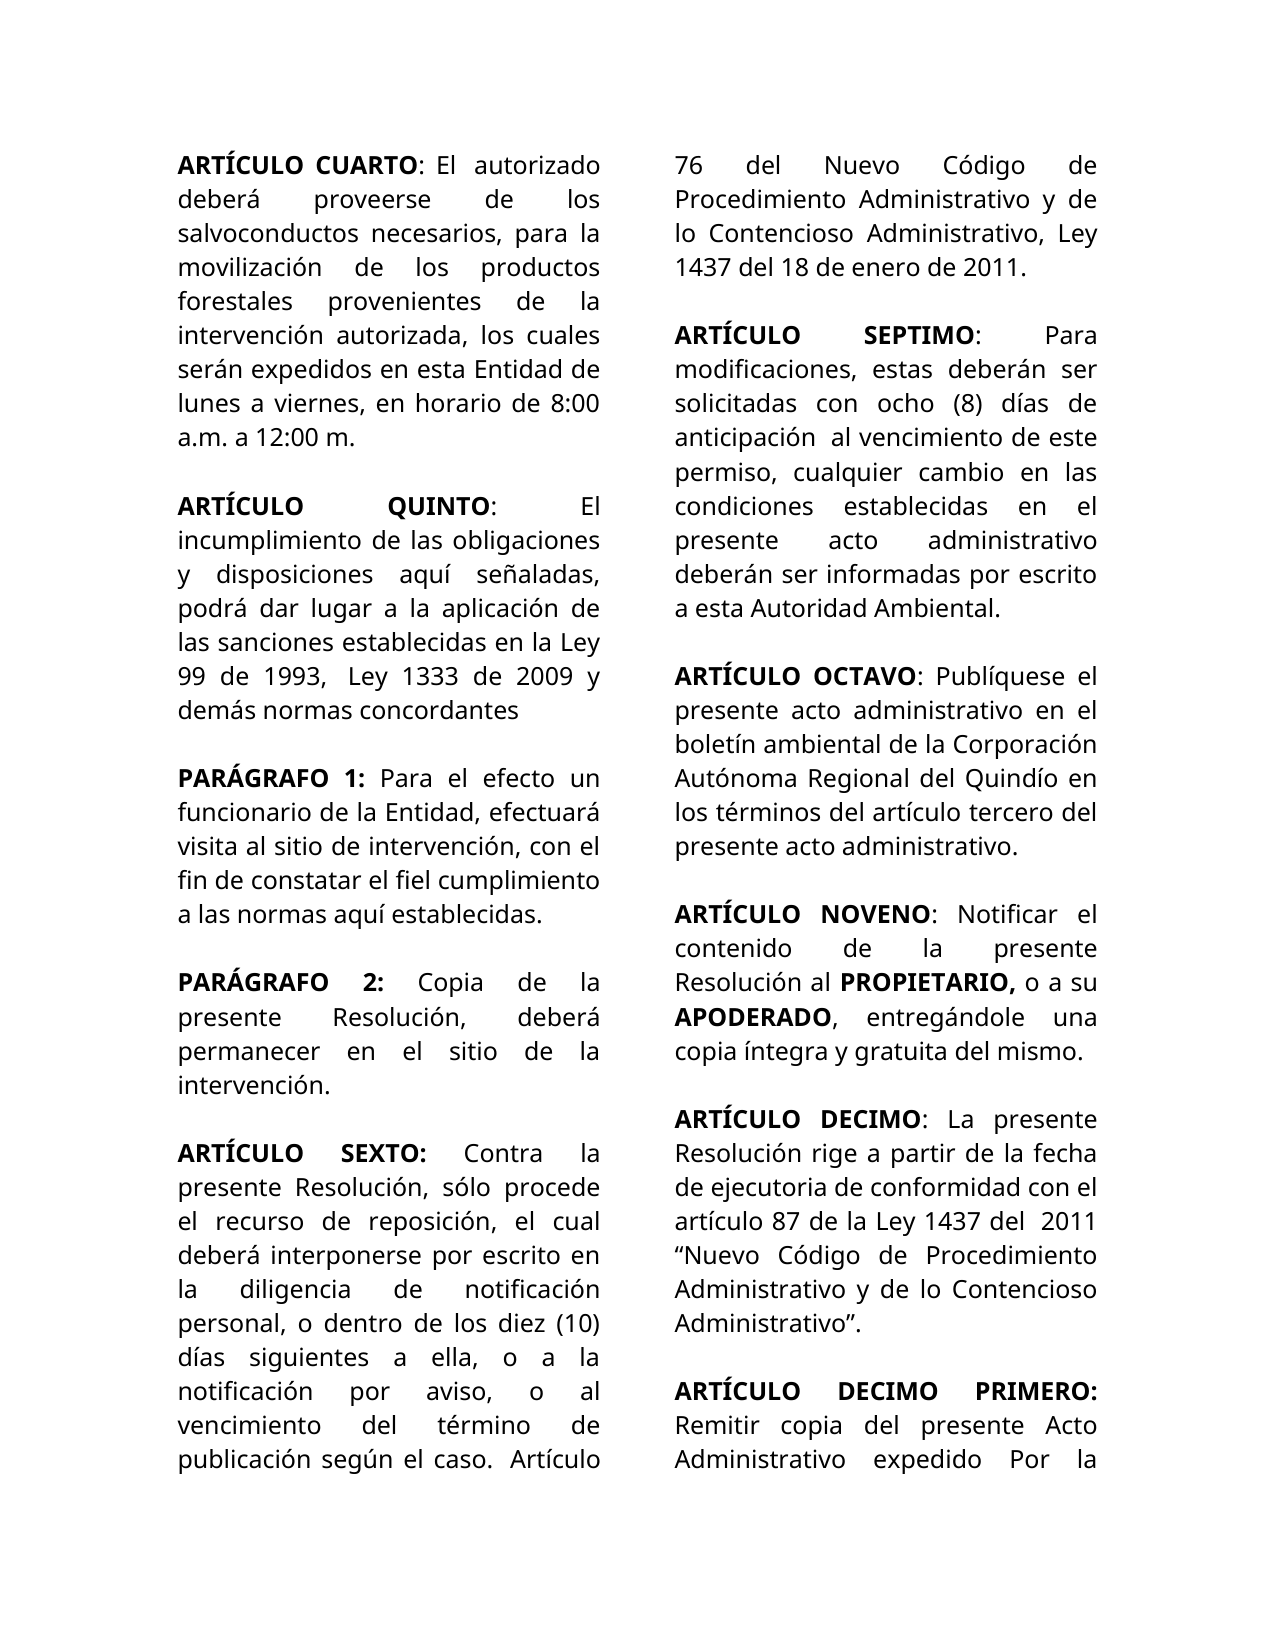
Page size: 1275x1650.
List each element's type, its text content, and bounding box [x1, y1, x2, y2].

text ARTÍCULO SEXTO: Contra la presente Resolución, sólo procede el recurso de reposición, el cual deberá interponerse por escrito en la diligencia de notificación personal, o dentro de los diez (10) días siguientes a ella, o a la notificación por aviso, o al vencimiento del término de publicación según el caso. Artículo 76 del Nuevo Código de Procedimiento Administrativo y de lo Contencioso Administrativo, Ley 1437 del 18 de enero de 2011. [177, 1135, 601, 1476]
text ARTÍCULO SEXTO: Contra la presente Resolución, sólo procede el recurso de reposición, el cual deberá interponerse por escrito en la diligencia de notificación personal, o dentro de los diez (10) días siguientes a ella, o a la notificación por aviso, o al vencimiento del término de publicación según el caso. Artículo 76 del Nuevo Código de Procedimiento Administrativo y de lo Contencioso Administrativo, Ley 1437 del 18 de enero de 2011. [674, 148, 1098, 284]
text ARTÍCULO OCTAVO: Publíquese el presente acto administrativo en el boletín ambiental de la Corporación Autónoma Regional del Quindío en los términos del artículo tercero del presente acto administrativo. [674, 658, 1098, 863]
text PARÁGRAFO 1: Para el efecto un funcionario de la Entidad, efectuará visita al sitio de intervención, con el fin de constatar el fiel cumplimiento a las normas aquí establecidas. [177, 761, 601, 931]
text ARTÍCULO SEPTIMO: Para modificaciones, estas deberán ser solicitadas con ocho (8) días de anticipación al vencimiento de este permiso, cualquier cambio en las condiciones establecidas en el presente acto administrativo deberán ser informadas por escrito a esta Autoridad Ambiental. [674, 318, 1098, 624]
text ARTÍCULO QUINTO: El incumplimiento de las obligaciones y disposiciones aquí señaladas, podrá dar lugar a la aplicación de las sanciones establecidas en la Ley 99 de 1993, Ley 1333 de 2009 y demás normas concordantes [177, 488, 601, 727]
text ARTÍCULO CUARTO: El autorizado deberá proveerse de los salvoconductos necesarios, para la movilización de los productos forestales provenientes de la intervención autorizada, los cuales serán expedidos en esta Entidad de lunes a viernes, en horario de 8:00 a.m. a 12:00 m. [177, 148, 601, 454]
text ARTÍCULO NOVENO: Notificar el contenido de la presente Resolución al PROPIETARIO, o a su APODERADO, entregándole una copia íntegra y gratuita del mismo. [674, 897, 1098, 1067]
text PARÁGRAFO 2: Copia de la presente Resolución, deberá permanecer en el sitio de la intervención. [177, 965, 601, 1101]
text ARTÍCULO DECIMO: La presente Resolución rige a partir de la fecha de ejecutoria de conformidad con el artículo 87 de la Ley 1437 del 2011 “Nuevo Código de Procedimiento Administrativo y de lo Contencioso Administrativo”. [674, 1101, 1098, 1340]
